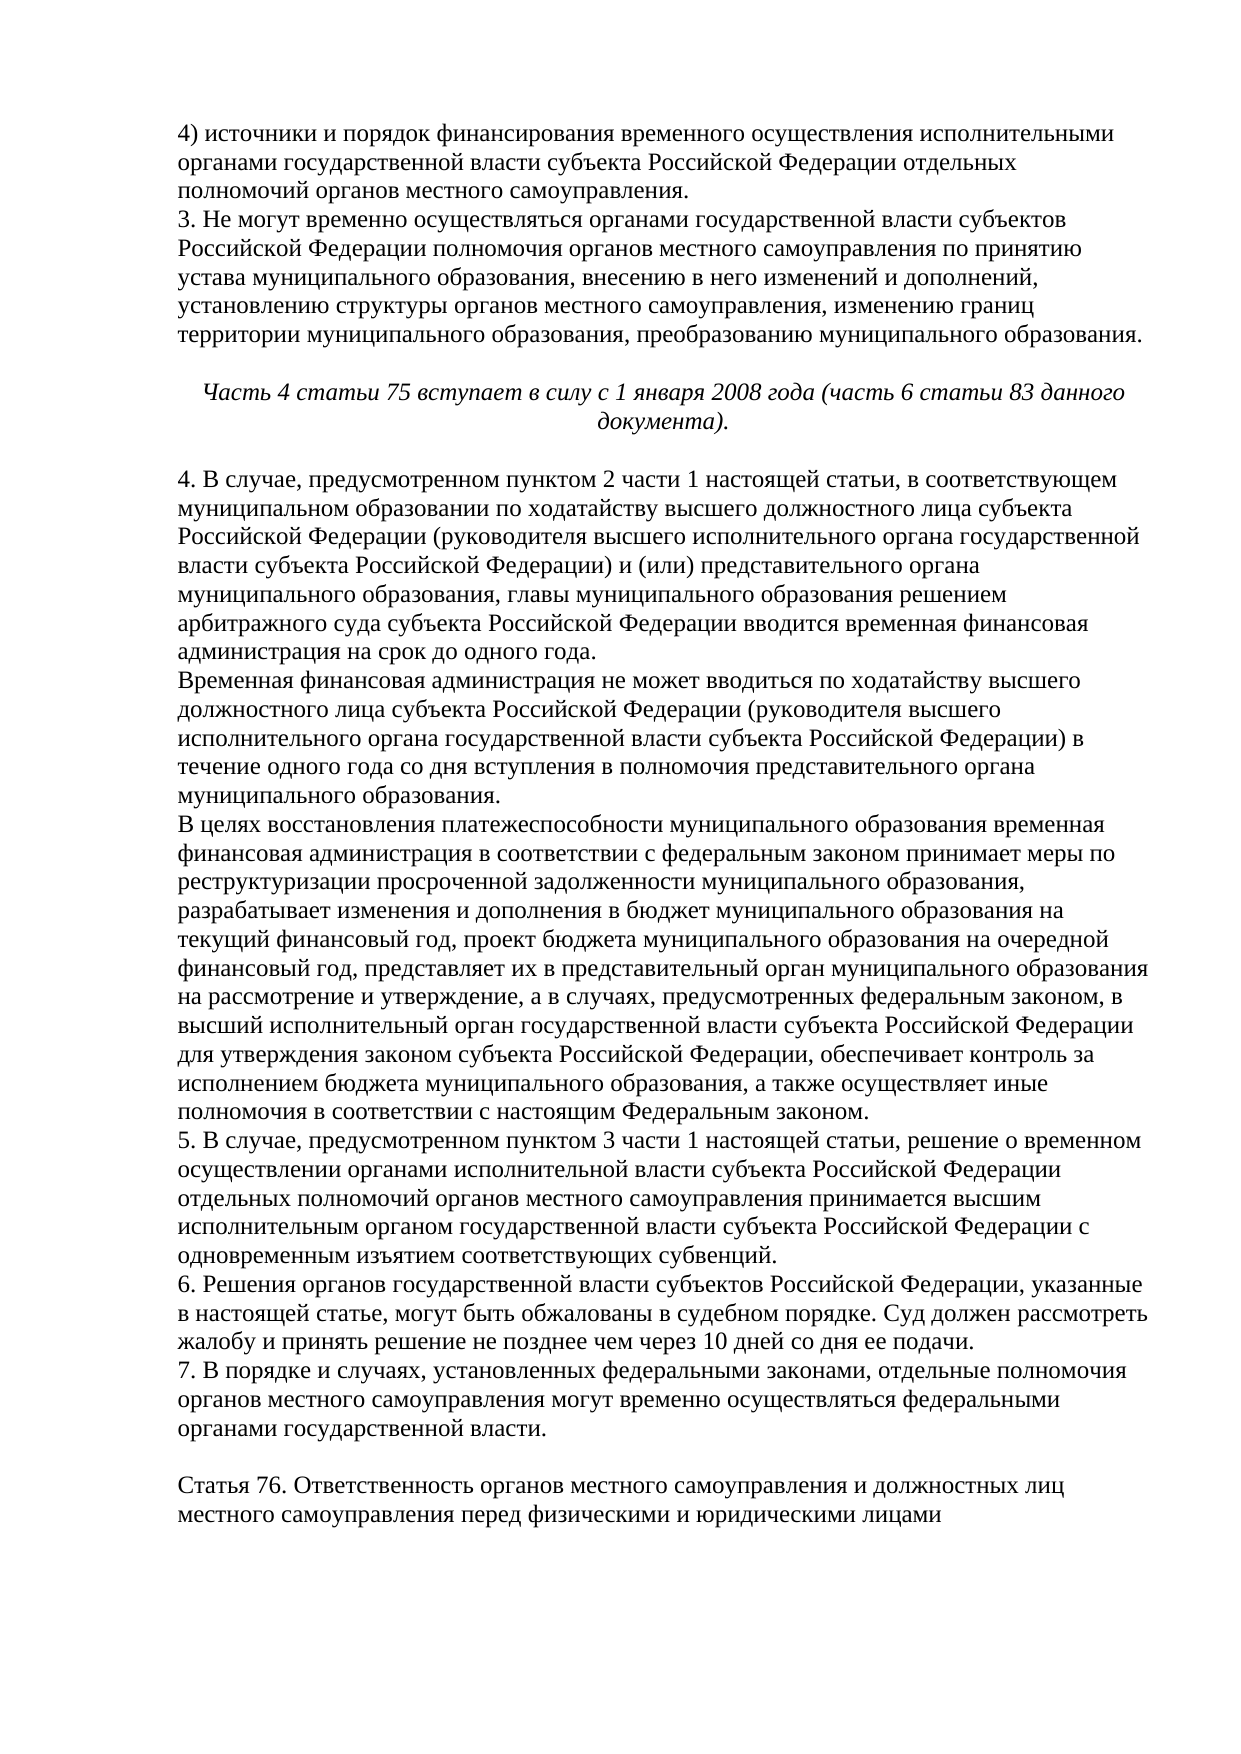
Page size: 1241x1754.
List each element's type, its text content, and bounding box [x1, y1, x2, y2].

text Статья 76. Ответственность органов местного самоуправления и должностных лиц местного самоуправления перед физическими и юридическими лицами [177, 1471, 1152, 1528]
text Часть 4 статьи 75 вступает в силу с 1 января 2008 года (часть 6 статьи 83 данного документа). [177, 377, 1152, 435]
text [177, 118, 1152, 348]
text 4. В случае, предусмотренном пунктом 2 части 1 настоящей статьи, в соответствующем муниципальном образовании по ходатайству высшего должностного лица субъекта Российской Федерации (руководителя высшего исполнительного органа государственной власти субъекта Российской Федерации) и (или) представительного органа муниципального образования, главы муниципального образования решением арбитражного суда субъекта Российской Федерации вводится временная финансовая администрация на срок до одного года. Временная финансовая администрация не может вводиться по ходатайству высшего должностного лица субъекта Российской Федерации (руководителя высшего исполнительного органа государственной власти субъекта Российской Федерации) в течение одного года со дня вступления в полномочия представительного органа муниципального образования. В целях восстановления платежеспособности муниципального образования временная финансовая администрация в соответствии с федеральным законом принимает меры по реструктуризации просроченной задолженности муниципального образования, разрабатывает изменения и дополнения в бюджет муниципального образования на текущий финансовый год, проект бюджета муниципального образования на очередной финансовый год, представляет их в представительный орган муниципального образования на рассмотрение и утверждение, а в случаях, предусмотренных федеральным законом, в высший исполнительный орган государственной власти субъекта Российской Федерации для утверждения законом субъекта Российской Федерации, обеспечивает контроль за исполнением бюджета муниципального образования, а также осуществляет иные полномочия в соответствии с настоящим Федеральным законом. 5. В случае, предусмотренном пунктом 3 части 1 настоящей статьи, решение о временном осуществлении органами исполнительной власти субъекта Российской Федерации отдельных полномочий органов местного самоуправления принимается высшим исполнительным органом государственной власти субъекта Российской Федерации с одновременным изъятием соответствующих субвенций. 6. Решения органов государственной власти субъектов Российской Федерации, указанные в настоящей статье, могут быть обжалованы в судебном порядке. Суд должен рассмотреть жалобу и принять решение не позднее чем через 10 дней со дня ее подачи. 7. В порядке и случаях, установленных федеральными законами, отдельные полномочия органов местного самоуправления могут временно осуществляться федеральными органами государственной власти. [177, 464, 1152, 1441]
